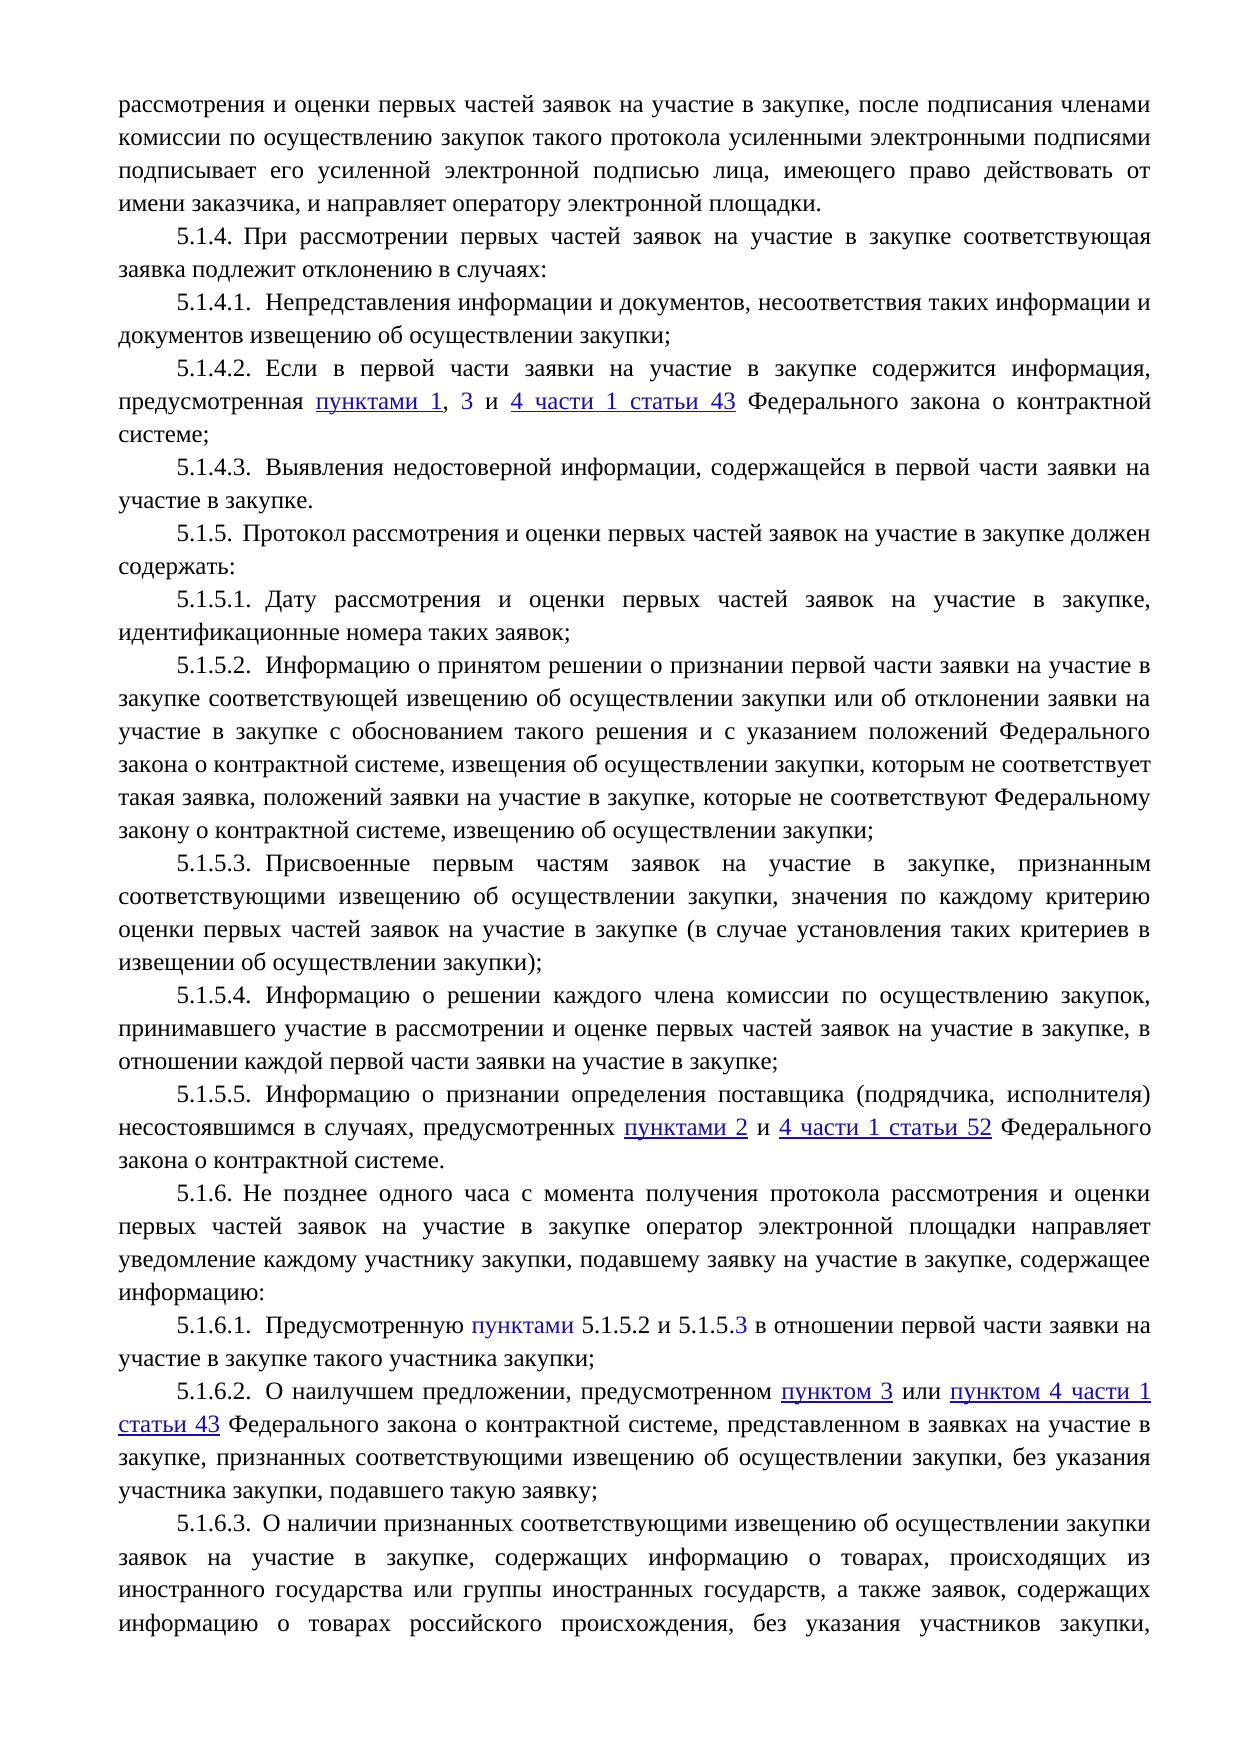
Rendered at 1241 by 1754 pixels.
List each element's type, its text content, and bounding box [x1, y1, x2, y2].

list Не позднее одного часа с момента получения протокола рассмотрения и оценки первых частей заявок на участие в закупке оператор электронной площадки направляет уведомление каждому участнику закупки, подавшему заявку на участие в закупке, содержащее информацию: [118, 1178, 1152, 1306]
list Протокол рассмотрения и оценки первых частей заявок на участие в закупке должен содержать: [118, 518, 1152, 580]
list Присвоенные первым частям заявок на участие в закупке, признанным соответствующими извещению об осуществлении закупки, значения по каждому критерию оценки первых частей заявок на участие в закупке (в случае установления таких критериев в извещении об осуществлении закупки); [118, 848, 1152, 976]
list Предусмотренную пунктами 5.1.5.2 и 5.1.5.3 в отношении первой части заявки на участие в закупке такого участника закупки; [118, 1310, 1152, 1372]
list Выявления недостоверной информации, содержащейся в первой части заявки на участие в закупке. [118, 452, 1152, 514]
list Если в первой части заявки на участие в закупке содержится информация, предусмотренная пунктами 1, 3 и 4 части 1 статьи 43 Федерального закона о контрактной системе; [118, 353, 1152, 448]
list Информацию о принятом решении о признании первой части заявки на участие в закупке соответствующей извещению об осуществлении закупки или об отклонении заявки на участие в закупке с обоснованием такого решения и с указанием положений Федерального закона о контрактной системе, извещения об осуществлении закупки, которым не соответствует такая заявка, положений заявки на участие в закупке, которые не соответствуют Федеральному закону о контрактной системе, извещению об осуществлении закупки; [118, 650, 1152, 844]
list Дату рассмотрения и оценки первых частей заявок на участие в закупке, идентификационные номера таких заявок; [118, 584, 1152, 646]
list Информацию о признании определения поставщика (подрядчика, исполнителя) несостоявшимся в случаях, предусмотренных пунктами 2 и 4 части 1 статьи 52 Федерального закона о контрактной системе. [118, 1079, 1152, 1174]
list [118, 89, 1152, 216]
list При рассмотрении первых частей заявок на участие в закупке соответствующая заявка подлежит отклонению в случаях: [118, 221, 1152, 282]
list Информацию о решении каждого члена комиссии по осуществлению закупок, принимавшего участие в рассмотрении и оценке первых частей заявок на участие в закупке, в отношении каждой первой части заявки на участие в закупке; [118, 980, 1152, 1075]
list О наилучшем предложении, предусмотренном пунктом 3 или пунктом 4 части 1 статьи 43 Федерального закона о контрактной системе, представленном в заявках на участие в закупке, признанных соответствующими извещению об осуществлении закупки, без указания участника закупки, подавшего такую заявку; [118, 1376, 1152, 1504]
list Непредставления информации и документов, несоответствия таких информации и документов извещению об осуществлении закупки; [118, 287, 1152, 348]
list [118, 1508, 1152, 1636]
